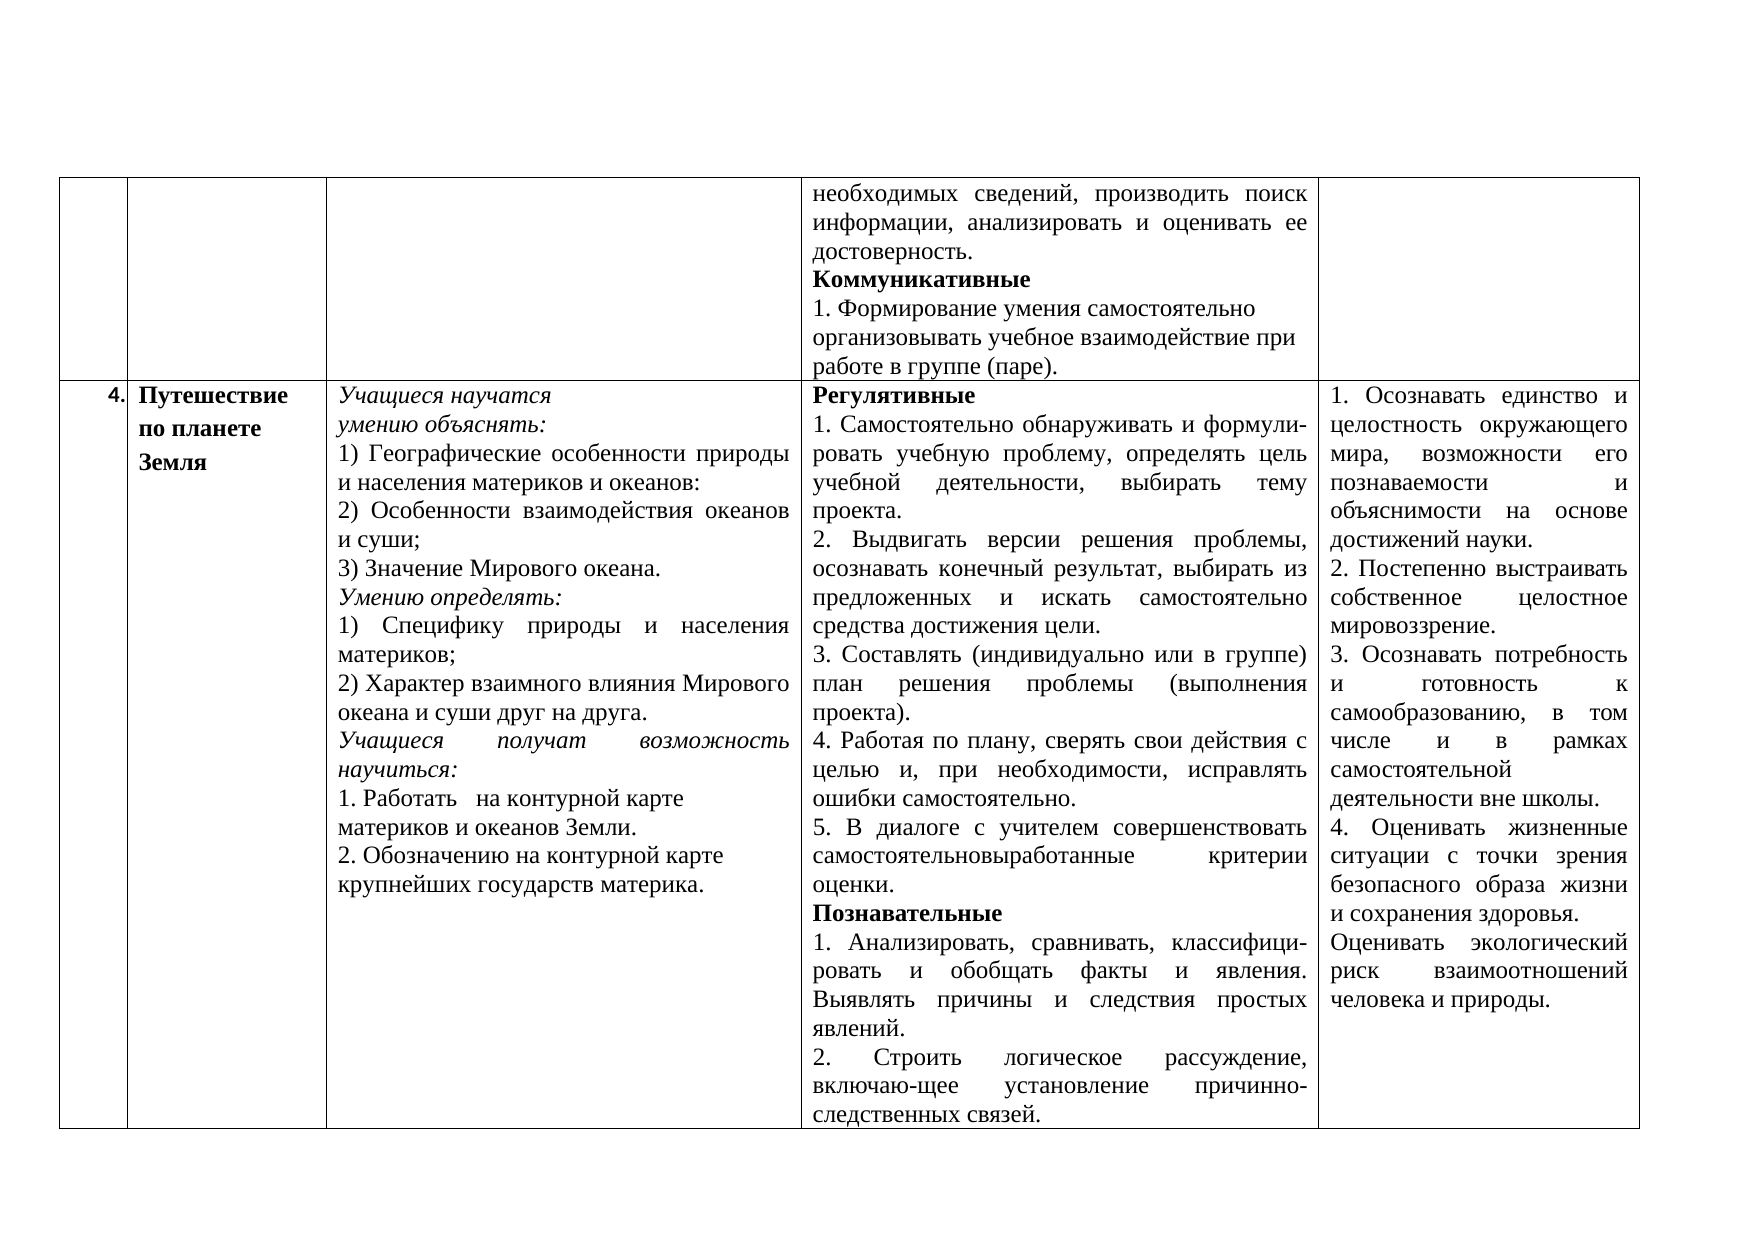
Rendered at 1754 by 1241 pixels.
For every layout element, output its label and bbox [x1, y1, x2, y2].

table_cell [1319, 381, 1639, 1128]
table_cell [128, 178, 326, 379]
table_cell [128, 381, 326, 1128]
table_cell [60, 178, 127, 379]
table_cell [327, 178, 801, 379]
table_cell [60, 381, 127, 1128]
table_cell [802, 381, 1318, 1128]
table_cell [327, 381, 801, 1128]
table_cell [802, 178, 1318, 379]
table_cell [1319, 178, 1639, 379]
